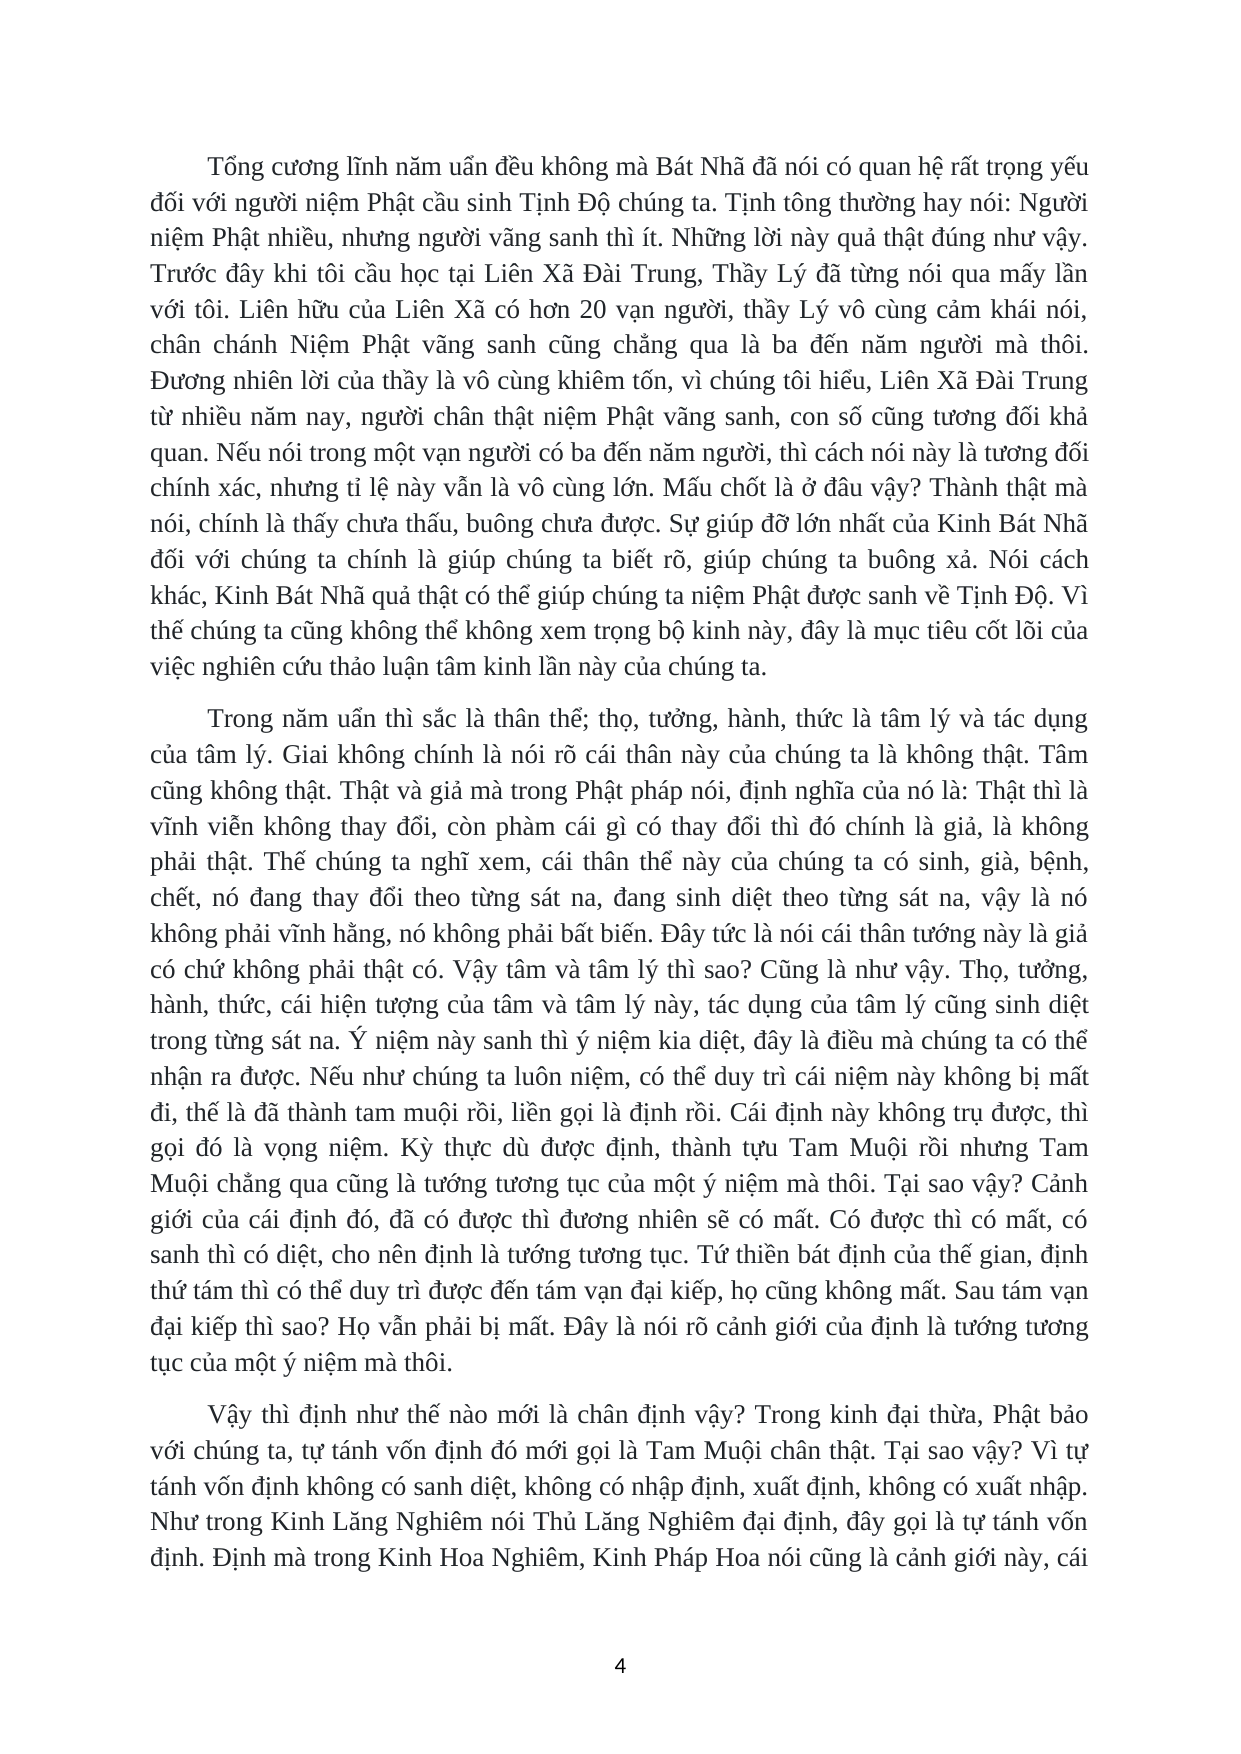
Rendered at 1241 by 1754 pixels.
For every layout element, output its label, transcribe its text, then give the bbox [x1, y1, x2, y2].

text Tổng cương lĩnh năm uẩn đều không mà Bát Nhã đã nói có quan hệ rất trọng yếu đối với người niệm Phật cầu sinh Tịnh Độ chúng ta. Tịnh tông thường hay nói: Người niệm Phật nhiều, nhưng người vãng sanh thì ít. Những lời này quả thật đúng như vậy. Trước đây khi tôi cầu học tại Liên Xã Đài Trung, Thầy Lý đã từng nói qua mấy lần với tôi. Liên hữu của Liên Xã có hơn 20 vạn người, thầy Lý vô cùng cảm khái nói, chân chánh Niệm Phật vãng sanh cũng chẳng qua là ba đến năm người mà thôi. Đương nhiên lời của thầy là vô cùng khiêm tốn, vì chúng tôi hiểu, Liên Xã Đài Trung từ nhiều năm nay, người chân thật niệm Phật vãng sanh, con số cũng tương đối khả quan. Nếu nói trong một vạn người có ba đến năm người, thì cách nói này là tương đối chính xác, nhưng tỉ lệ này vẫn là vô cùng lớn. Mấu chốt là ở đâu vậy? Thành thật mà nói, chính là thấy chưa thấu, buông chưa được. Sự giúp đỡ lớn nhất của Kinh Bát Nhã đối với chúng ta chính là giúp chúng ta biết rõ, giúp chúng ta buông xả. Nói cách khác, Kinh Bát Nhã quả thật có thể giúp chúng ta niệm Phật được sanh về Tịnh Độ. Vì thế chúng ta cũng không thể không xem trọng bộ kinh này, đây là mục tiêu cốt lõi của việc nghiên cứu thảo luận tâm kinh lần này của chúng ta. [150, 150, 1090, 681]
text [150, 1398, 1090, 1572]
text Trong năm uẩn thì sắc là thân thể; thọ, tưởng, hành, thức là tâm lý và tác dụng của tâm lý. Giai không chính là nói rõ cái thân này của chúng ta là không thật. Tâm cũng không thật. Thật và giả mà trong Phật pháp nói, định nghĩa của nó là: Thật thì là vĩnh viễn không thay đổi, còn phàm cái gì có thay đổi thì đó chính là giả, là không phải thật. Thế chúng ta nghĩ xem, cái thân thể này của chúng ta có sinh, già, bệnh, chết, nó đang thay đổi theo từng sát na, đang sinh diệt theo từng sát na, vậy là nó không phải vĩnh hằng, nó không phải bất biến. Đây tức là nói cái thân tướng này là giả có chứ không phải thật có. Vậy tâm và tâm lý thì sao? Cũng là như vậy. Thọ, tưởng, hành, thức, cái hiện tượng của tâm và tâm lý này, tác dụng của tâm lý cũng sinh diệt trong từng sát na. Ý niệm này sanh thì ý niệm kia diệt, đây là điều mà chúng ta có thể nhận ra được. Nếu như chúng ta luôn niệm, có thể duy trì cái niệm này không bị mất đi, thế là đã thành tam muội rồi, liền gọi là định rồi. Cái định này không trụ được, thì gọi đó là vọng niệm. Kỳ thực dù được định, thành tựu Tam Muội rồi nhưng Tam Muội chẳng qua cũng là tướng tương tục của một ý niệm mà thôi. Tại sao vậy? Cảnh giới của cái định đó, đã có được thì đương nhiên sẽ có mất. Có được thì có mất, có sanh thì có diệt, cho nên định là tướng tương tục. Tứ thiền bát định của thế gian, định thứ tám thì có thể duy trì được đến tám vạn đại kiếp, họ cũng không mất. Sau tám vạn đại kiếp thì sao? Họ vẫn phải bị mất. Đây là nói rõ cảnh giới của định là tướng tương tục của một ý niệm mà thôi. [150, 703, 1090, 1377]
